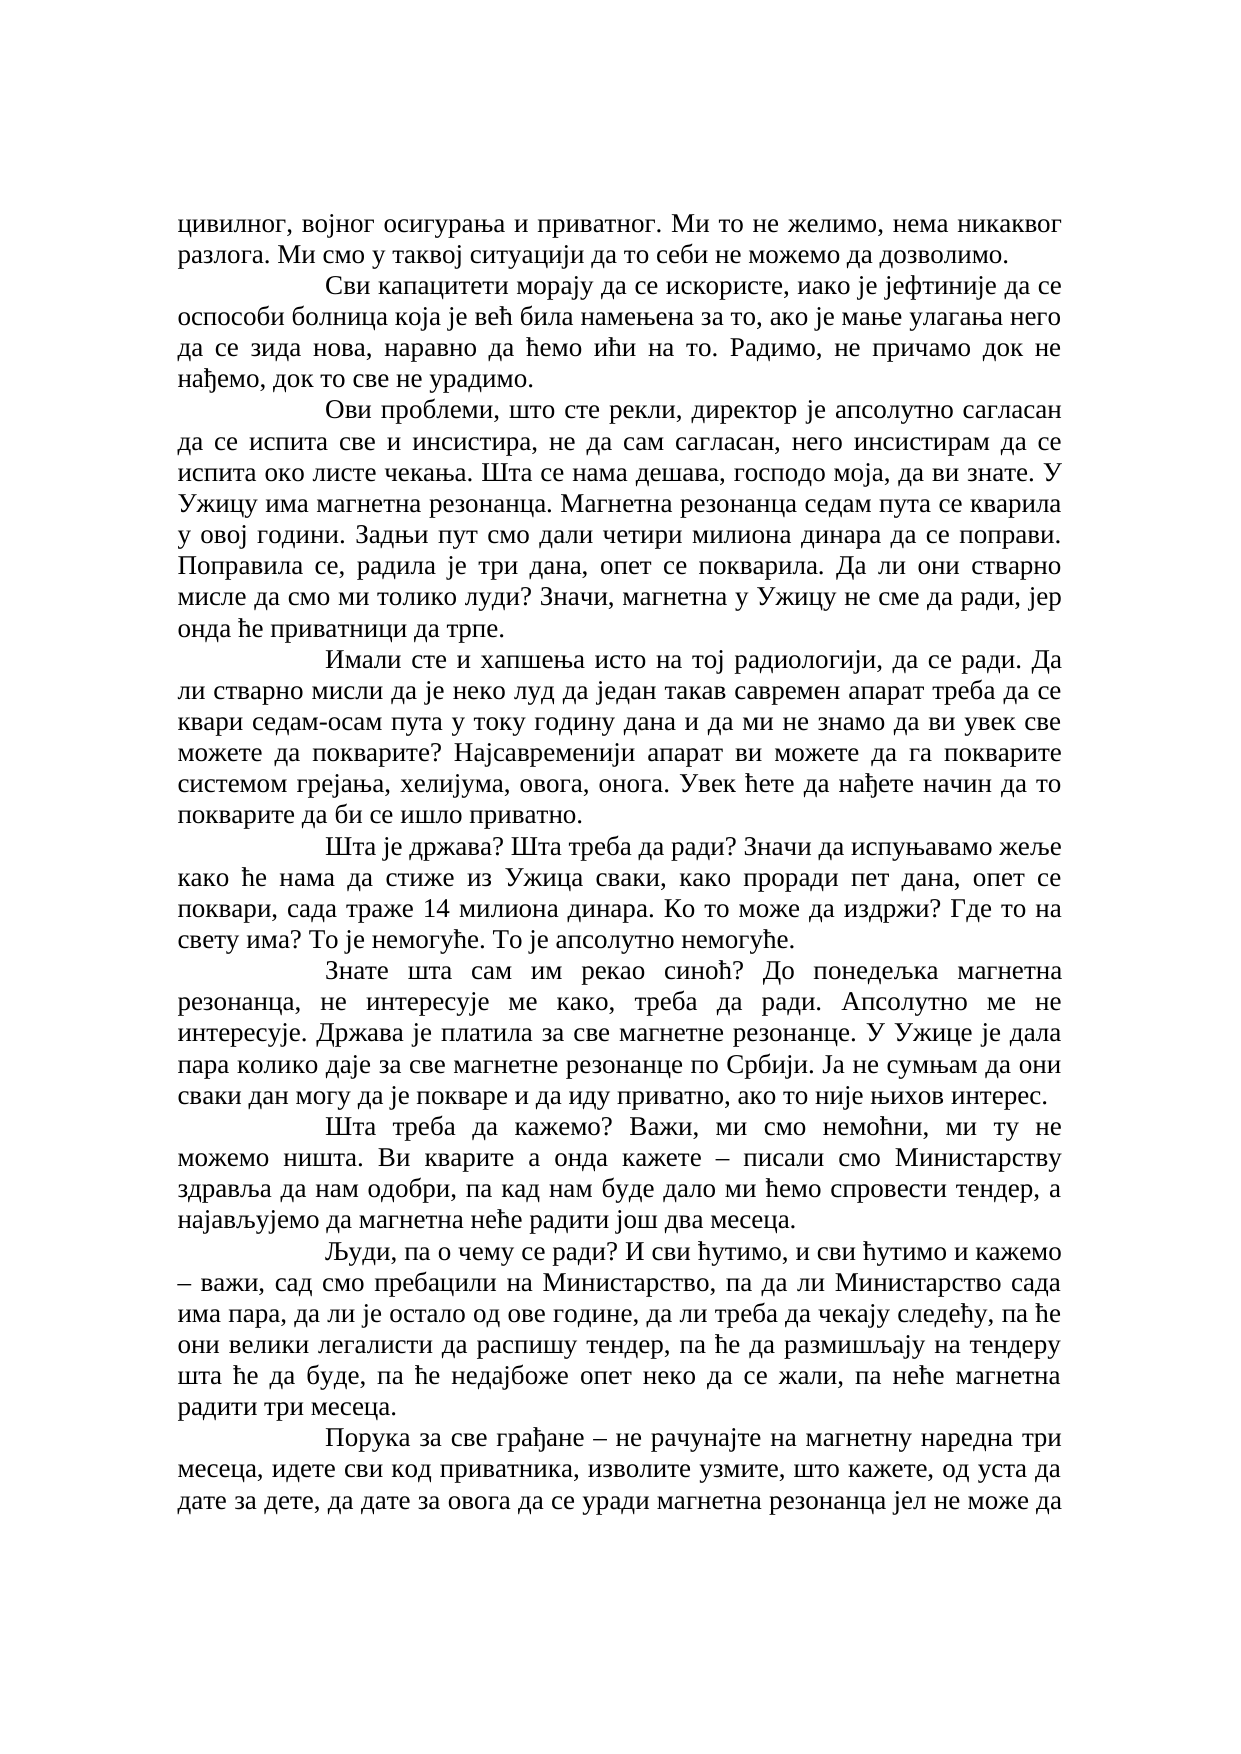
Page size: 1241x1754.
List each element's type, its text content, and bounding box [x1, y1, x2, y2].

text Имали сте и хапшења исто на тој радиологији, да се ради. Да ли стварно мисли да је неко луд да један такав савремен апарат треба да се квари седам-осам пута у току годину дана и да ми не знамо да ви увек све можете да покварите? Најсавременији апарат ви можете да га покварите системом грејања, хелијума, овога, онога. Увек ћете да нађете начин да то покварите да би се ишло приватно. [177, 643, 1063, 830]
text Ови проблеми, што сте рекли, директор је апсолутно сагласан да се испита све и инсистира, не да сам сагласан, него инсистирам да се испита око листе чекања. Шта се нама дешава, господо моја, да ви знате. У Ужицу има магнетна резонанца. Магнетна резонанца седам пута се кварила у овој години. Задњи пут смо дали четири милиона динара да се поправи. Поправила се, радила је три дана, опет се покварила. Да ли они стварно мисле да смо ми толико луди? Значи, магнетна у Ужицу не сме да ради, јер онда ће приватници да трпе. [177, 394, 1063, 643]
text Знате шта сам им рекао синоћ? До понедељка магнетна резонанца, не интересује ме како, треба да ради. Апсолутно ме не интересује. Држава је платила за све магнетне резонанце. У Ужице је дала пара колико даје за све магнетне резонанце по Србији. Ја не сумњам да они сваки дан могу да је покваре и да иду приватно, ако то није њихов интерес. [177, 954, 1063, 1110]
text Људи, па о чему се ради? И сви ћутимо, и сви ћутимо и кажемо – важи, сад смо пребацили на Министарство, па да ли Министарство сада има пара, да ли је остало од ове године, да ли треба да чекају следећу, па ће они велики легалисти да распишу тендер, па ће да размишљају на тендеру шта ће да буде, па ће недајбоже опет неко да се жали, па неће магнетна радити три месеца. [177, 1234, 1063, 1421]
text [177, 1421, 1063, 1515]
text Шта треба да кажемо? Важи, ми смо немоћни, ми ту не можемо ништа. Ви кварите а онда кажете – писали смо Министарству здравља да нам одобри, па кад нам буде дало ми ћемо спровести тендер, а најављујемо да магнетна неће радити још два месеца. [177, 1110, 1063, 1234]
text Сви капацитети морају да се искористе, иако је јефтиније да се оспособи болница која је већ била намењена за то, ако је мање улагања него да се зида нова, наравно да ћемо ићи на то. Радимо, не причамо док не нађемо, док то све не урадимо. [177, 269, 1063, 394]
text Шта је држава? Шта треба да ради? Значи да испуњавамо жеље како ће нама да стиже из Ужица сваки, како проради пет дана, опет се поквари, сада траже 14 милиона динара. Ко то може да издржи? Где то на свету има? То је немогуће. То је апсолутно немогуће. [177, 830, 1063, 954]
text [177, 207, 1063, 269]
